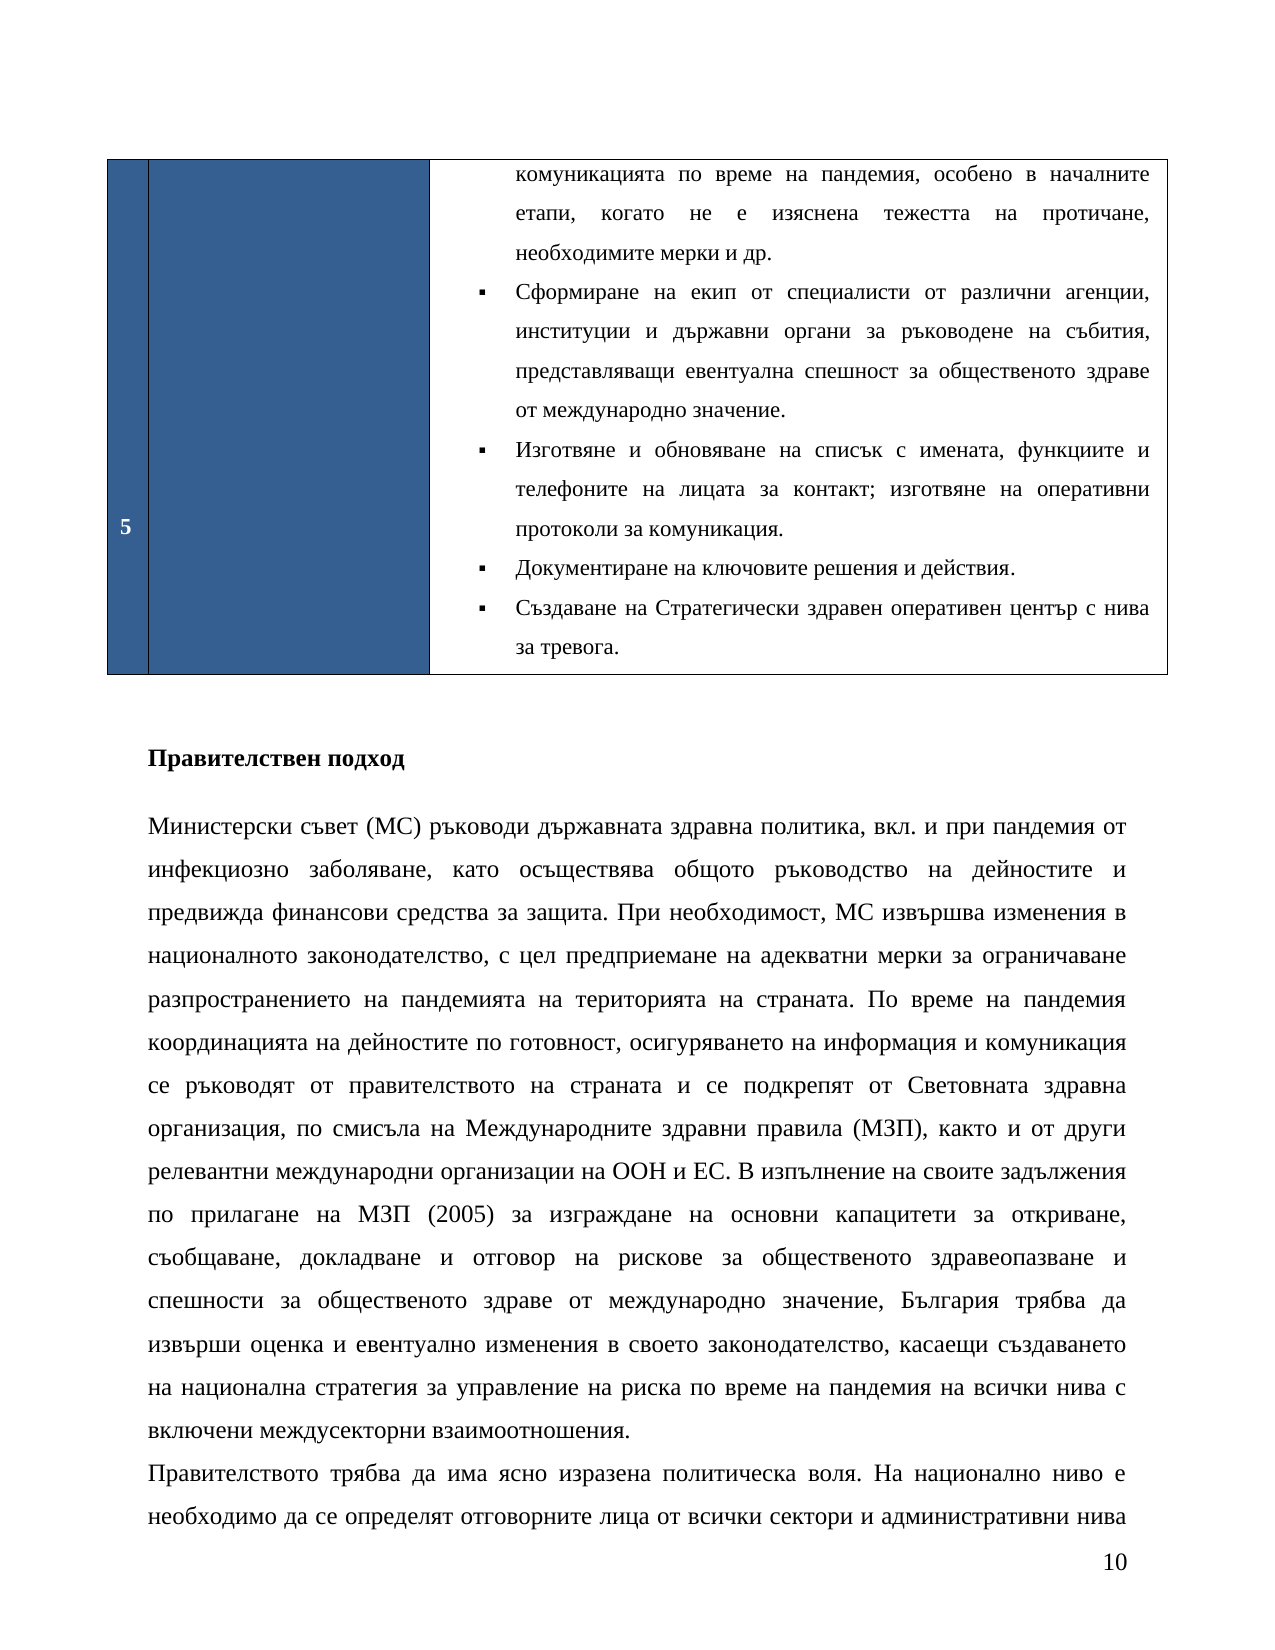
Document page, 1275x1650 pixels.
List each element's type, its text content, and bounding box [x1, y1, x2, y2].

list Правителствен подход [148, 743, 1127, 772]
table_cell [430, 160, 1167, 674]
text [148, 1458, 1127, 1530]
table_cell 5 [108, 160, 148, 674]
text Министерски съвет (МС) ръководи държавната здравна политика, вкл. и при пандемия от инфекциозно заболяване, като осъществява общото ръководство на дейностите и предвижда финансови средства за защита. При необходимост, МС извършва изменения в националното законодателство, с цел предприемане на адекватни мерки за ограничаване разпространението на пандемията на територията на страната. По време на пандемия координацията на дейностите по готовност, осигуряването на информация и комуникация се ръководят от правителството на страната и се подкрепят от Световната здравна организация, по смисъла на Международните здравни правила (МЗП), както и от други релевантни международни организации на ООН и ЕС. В изпълнение на своите задължения по прилагане на МЗП (2005) за изграждане на основни капацитети за откриване, съобщаване, докладване и отговор на рискове за общественото здравеопазване и спешности за общественото здраве от международно значение, България трябва да извърши оценка и евентуално изменения в своето законодателство, касаещи създаването на национална стратегия за управление на риска по време на пандемия на всички нива с включени междусекторни взаимоотношения. [148, 811, 1127, 1444]
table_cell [149, 160, 429, 674]
